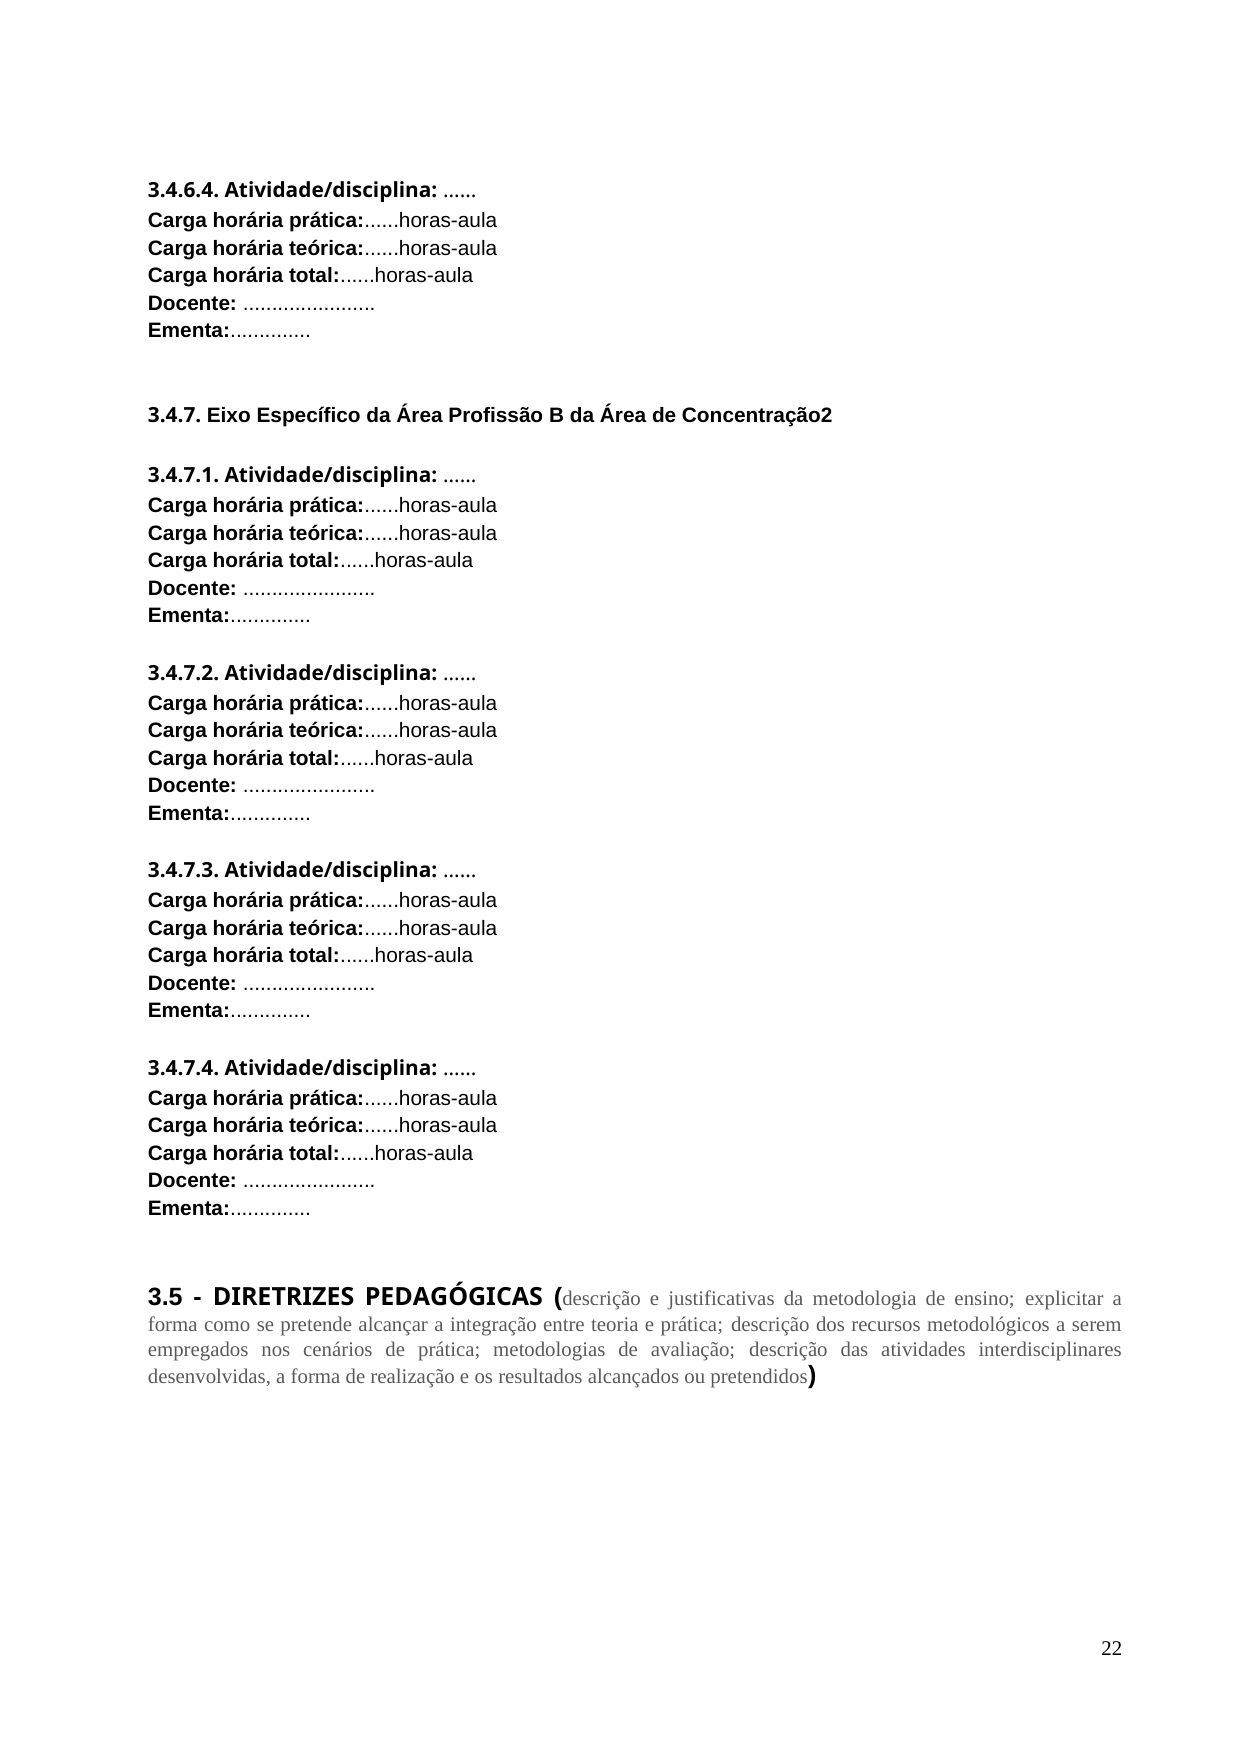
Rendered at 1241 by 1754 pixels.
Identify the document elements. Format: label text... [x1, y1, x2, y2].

text Docente: ....................... [148, 290, 1122, 314]
text 3.4.7.2. Atividade/disciplina: ...... [148, 658, 1122, 686]
text Carga horária total:......horas-aula [148, 746, 1122, 769]
text Carga horária teórica:......horas-aula [148, 1113, 1122, 1137]
text Ementa:.............. [148, 998, 1122, 1022]
text Carga horária prática:......horas-aula [148, 208, 1122, 232]
text Carga horária prática:......horas-aula [148, 1086, 1122, 1110]
text Carga horária prática:......horas-aula [148, 493, 1122, 517]
text Ementa:.............. [148, 801, 1122, 824]
text Carga horária teórica:......horas-aula [148, 521, 1122, 544]
text 3.4.7. Eixo Específico da Área Profissão B da Área de Concentração2 [148, 400, 1122, 429]
text Carga horária total:......horas-aula [148, 943, 1122, 967]
text 3.4.6.4. Atividade/disciplina: ...... [148, 175, 1122, 204]
text 3.4.7.1. Atividade/disciplina: ...... [148, 460, 1122, 489]
text Carga horária teórica:......horas-aula [148, 235, 1122, 259]
text 3.4.7.4. Atividade/disciplina: ...... [148, 1053, 1122, 1082]
text Carga horária teórica:......horas-aula [148, 718, 1122, 742]
text Carga horária total:......horas-aula [148, 1141, 1122, 1165]
text Carga horária total:......horas-aula [148, 263, 1122, 287]
text Docente: ....................... [148, 773, 1122, 797]
text 3.4.7.3. Atividade/disciplina: ...... [148, 856, 1122, 884]
text Carga horária teórica:......horas-aula [148, 916, 1122, 940]
text Carga horária total:......horas-aula [148, 548, 1122, 572]
text Docente: ....................... [148, 971, 1122, 995]
text Docente: ....................... [148, 1168, 1122, 1192]
text Carga horária prática:......horas-aula [148, 691, 1122, 714]
text 3.5 - DIRETRIZES PEDAGÓGICAS (descrição e justificativas da metodologia de ensino; explicitar a forma como se pretende alcançar a integração entre teoria e prática; descrição dos recursos metodológicos a serem empregados nos cenários de prática; metodologias de avaliação; descrição das atividades interdisciplinares desenvolvidas, a forma de realização e os resultados alcançados ou pretendidos) [148, 1278, 1122, 1389]
text Ementa:.............. [148, 1196, 1122, 1220]
text Carga horária prática:......horas-aula [148, 888, 1122, 912]
text Docente: ....................... [148, 576, 1122, 599]
text Ementa:.............. [148, 318, 1122, 342]
text Ementa:.............. [148, 603, 1122, 627]
